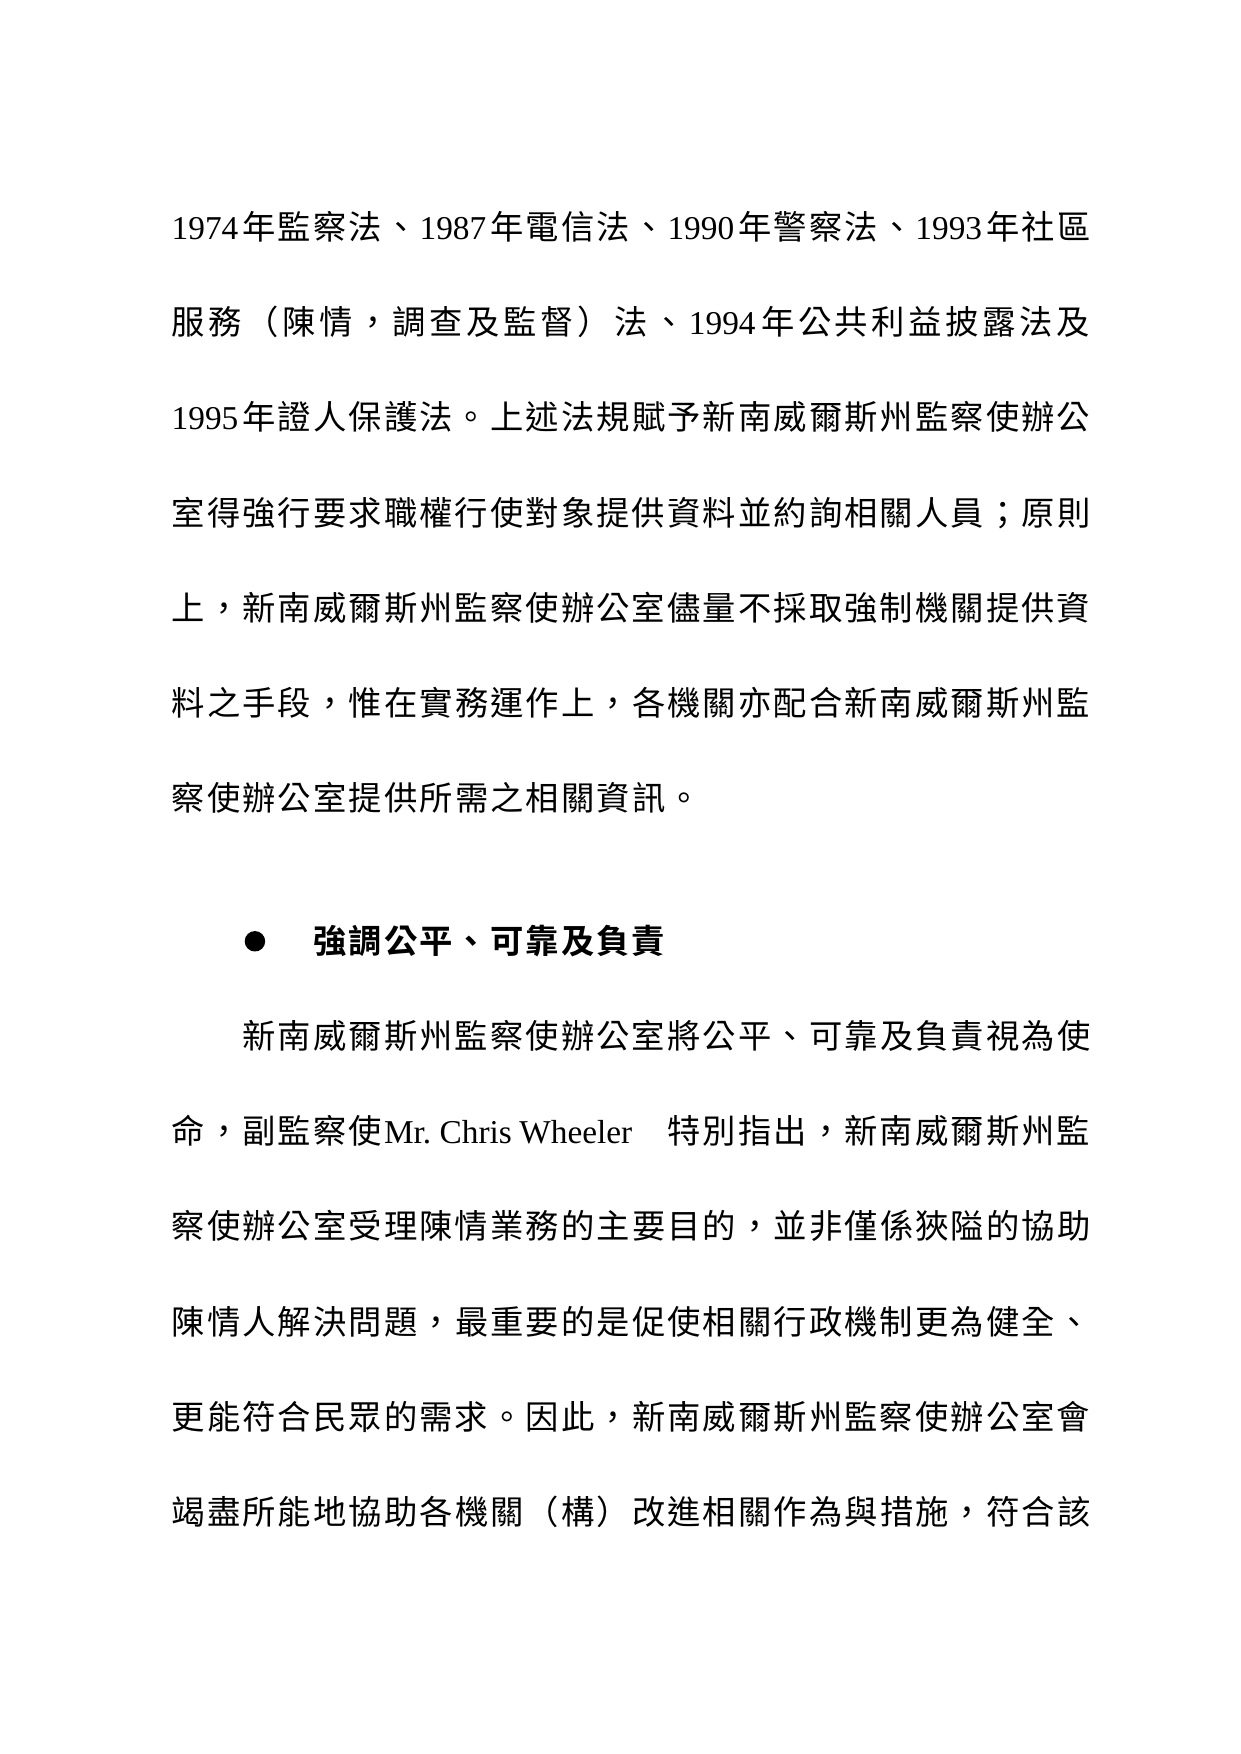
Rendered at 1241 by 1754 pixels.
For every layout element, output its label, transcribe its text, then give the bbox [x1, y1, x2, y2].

list 強調公平、可靠及負責 [242, 891, 1092, 986]
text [171, 986, 1092, 1558]
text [171, 177, 1092, 844]
